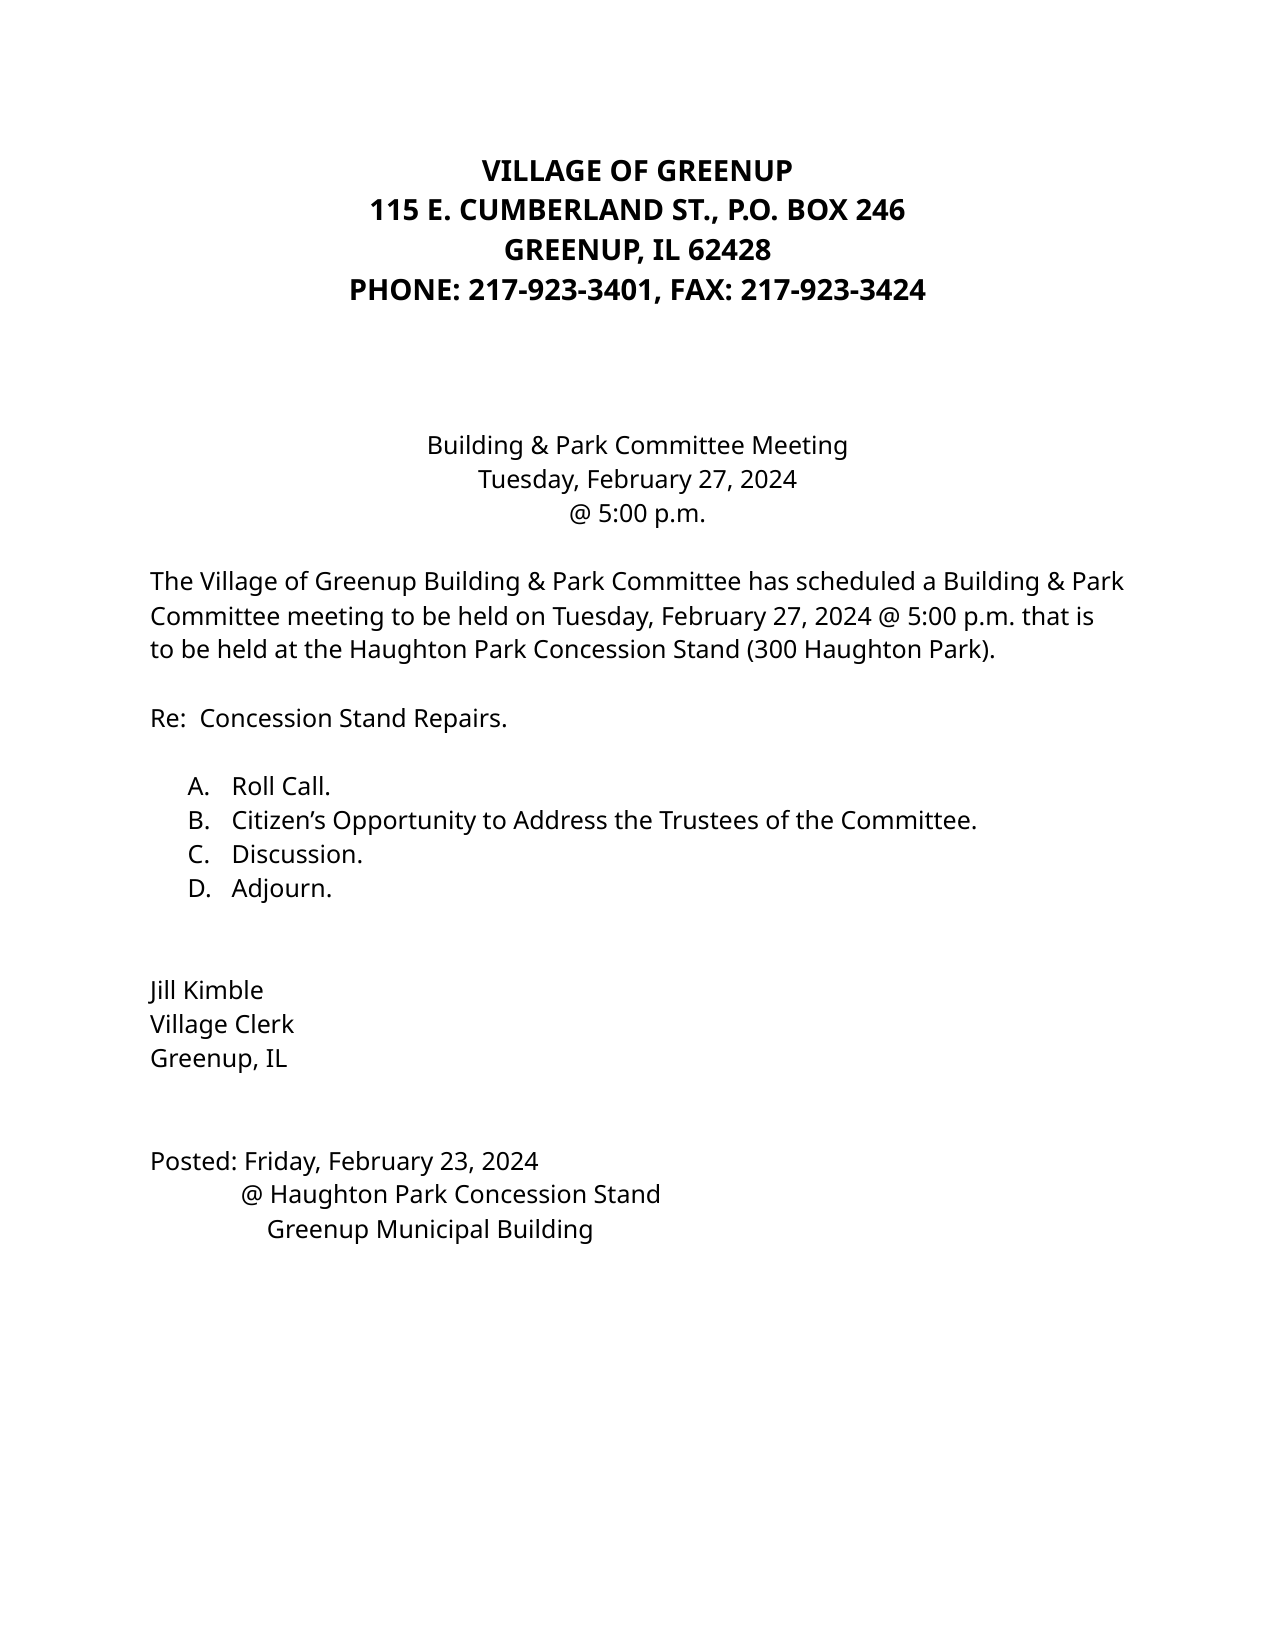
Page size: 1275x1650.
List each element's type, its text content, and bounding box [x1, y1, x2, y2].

text GREENUP, IL 62428 [150, 229, 1125, 269]
text Re: Concession Stand Repairs. [150, 700, 1125, 734]
list Adjourn. [187, 871, 1125, 905]
list Roll Call. [187, 768, 1125, 802]
text PHONE: 217-923-3401, FAX: 217-923-3424 [150, 269, 1125, 309]
text @ 5:00 p.m. [150, 496, 1125, 530]
text The Village of Greenup Building & Park Committee has scheduled a Building & Park Committee meeting to be held on Tuesday, February 27, 2024 @ 5:00 p.m. that is to be held at the Haughton Park Concession Stand (300 Haughton Park). [150, 564, 1125, 666]
list Discussion. [187, 837, 1125, 871]
text Greenup, IL [150, 1041, 1125, 1075]
text Posted: Friday, February 23, 2024 [150, 1143, 1125, 1177]
text Jill Kimble [150, 973, 1125, 1007]
text Village Clerk [150, 1007, 1125, 1041]
text 115 E. CUMBERLAND ST., P.O. BOX 246 [150, 190, 1125, 229]
text @ Haughton Park Concession Stand [150, 1177, 1125, 1211]
text Building & Park Committee Meeting [150, 428, 1125, 462]
list Citizen’s Opportunity to Address the Trustees of the Committee. [187, 802, 1125, 837]
text Tuesday, February 27, 2024 [150, 462, 1125, 496]
text VILLAGE OF GREENUP [150, 150, 1125, 190]
text Greenup Municipal Building [150, 1211, 1125, 1245]
